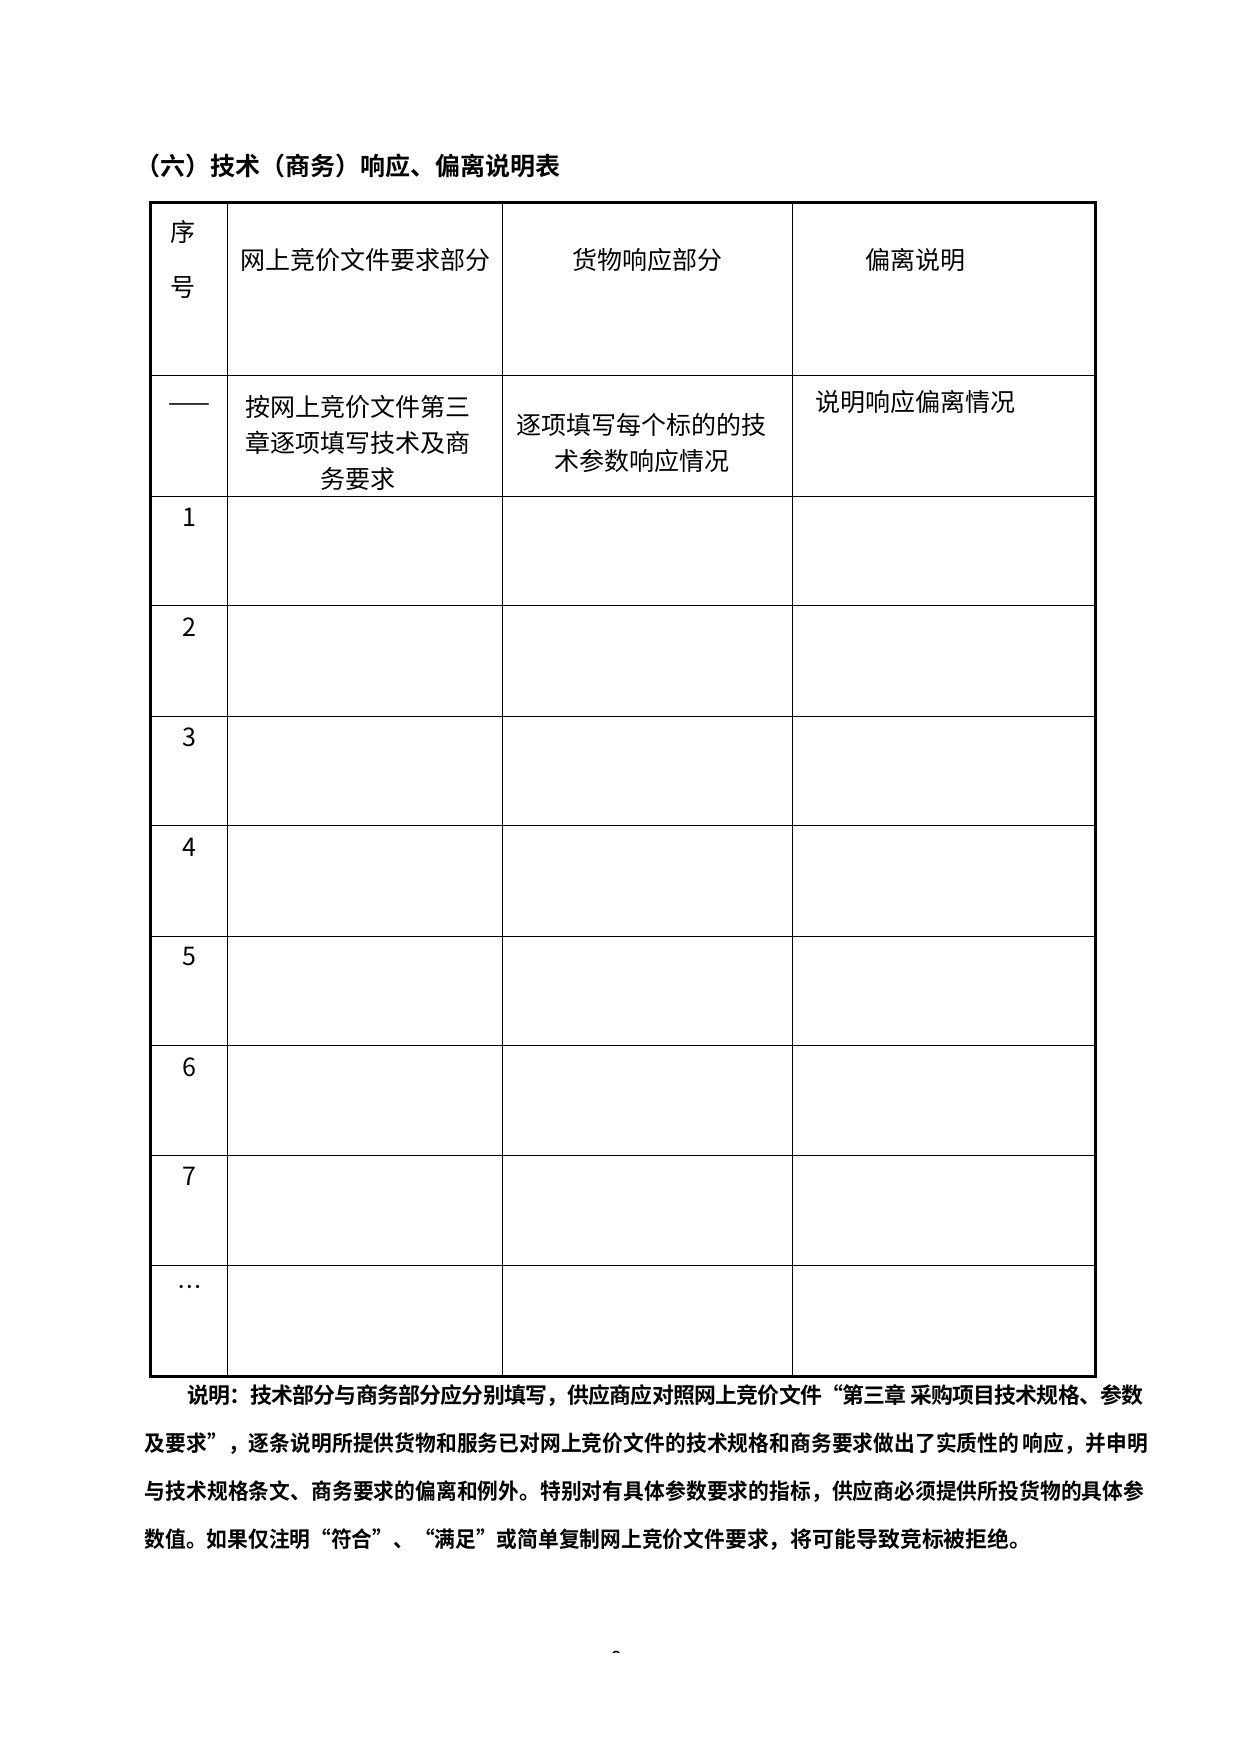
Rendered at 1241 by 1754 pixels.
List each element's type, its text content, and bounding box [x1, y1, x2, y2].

table_cell [503, 497, 792, 605]
text （六）技术（商务）响应、偏离说明表 [85, 146, 1155, 182]
table_cell 按网上竞价文件第三章逐项填写技术及商务要求 [228, 376, 502, 496]
table_cell [793, 826, 1094, 936]
table_cell [503, 826, 792, 936]
table_cell [793, 937, 1094, 1045]
table_cell —— [152, 376, 227, 496]
table_header 货物响应部分 [503, 204, 792, 375]
table_cell [793, 606, 1094, 716]
table_cell [503, 717, 792, 825]
table_cell [793, 1156, 1094, 1265]
table_header 网上竞价文件要求部分 [228, 204, 502, 375]
table_cell [228, 1156, 502, 1265]
table_cell [228, 1266, 502, 1375]
table_cell [503, 1266, 792, 1375]
table_cell [793, 717, 1094, 825]
table_cell [793, 1266, 1094, 1375]
table_cell 逐项填写每个标的的技术参数响应情况 [503, 376, 792, 496]
table_cell 说明响应偏离情况 [793, 376, 1094, 496]
table_cell 5 [152, 937, 227, 1045]
table_cell [228, 497, 502, 605]
table_cell [793, 1046, 1094, 1155]
table_cell [503, 1046, 792, 1155]
table_cell 4 [152, 826, 227, 936]
table_cell [228, 606, 502, 716]
text 说明：技术部分与商务部分应分别填写，供应商应对照网上竞价文件“第三章 采购项目技术规格、参数及要求”，逐条说明所提供货物和服务已对网上竞价文件的技术规格和商务要求做出了实质性的响应，并申明与技术规格条文、商务要求的偏离和例外。特别对有具体参数要求的指标，供应商必须提供所投货物的具体参数值。如果仅注明“符合”、“满足”或简单复制网上竞价文件要求，将可能导致竞标被拒绝。 [144, 1378, 1148, 1554]
table_header 偏离说明 [793, 204, 1094, 375]
table_cell 2 [152, 606, 227, 716]
table_cell [228, 1046, 502, 1155]
table_cell 7 [152, 1156, 227, 1265]
table_cell 3 [152, 717, 227, 825]
table_cell [228, 826, 502, 936]
table_cell [503, 937, 792, 1045]
table_cell … [152, 1266, 227, 1375]
table_cell 6 [152, 1046, 227, 1155]
table_cell [503, 1156, 792, 1265]
table_cell [503, 606, 792, 716]
table_cell [793, 497, 1094, 605]
table_cell 1 [152, 497, 227, 605]
table_header 序号 [152, 204, 227, 375]
table_cell [228, 937, 502, 1045]
table_cell [228, 717, 502, 825]
